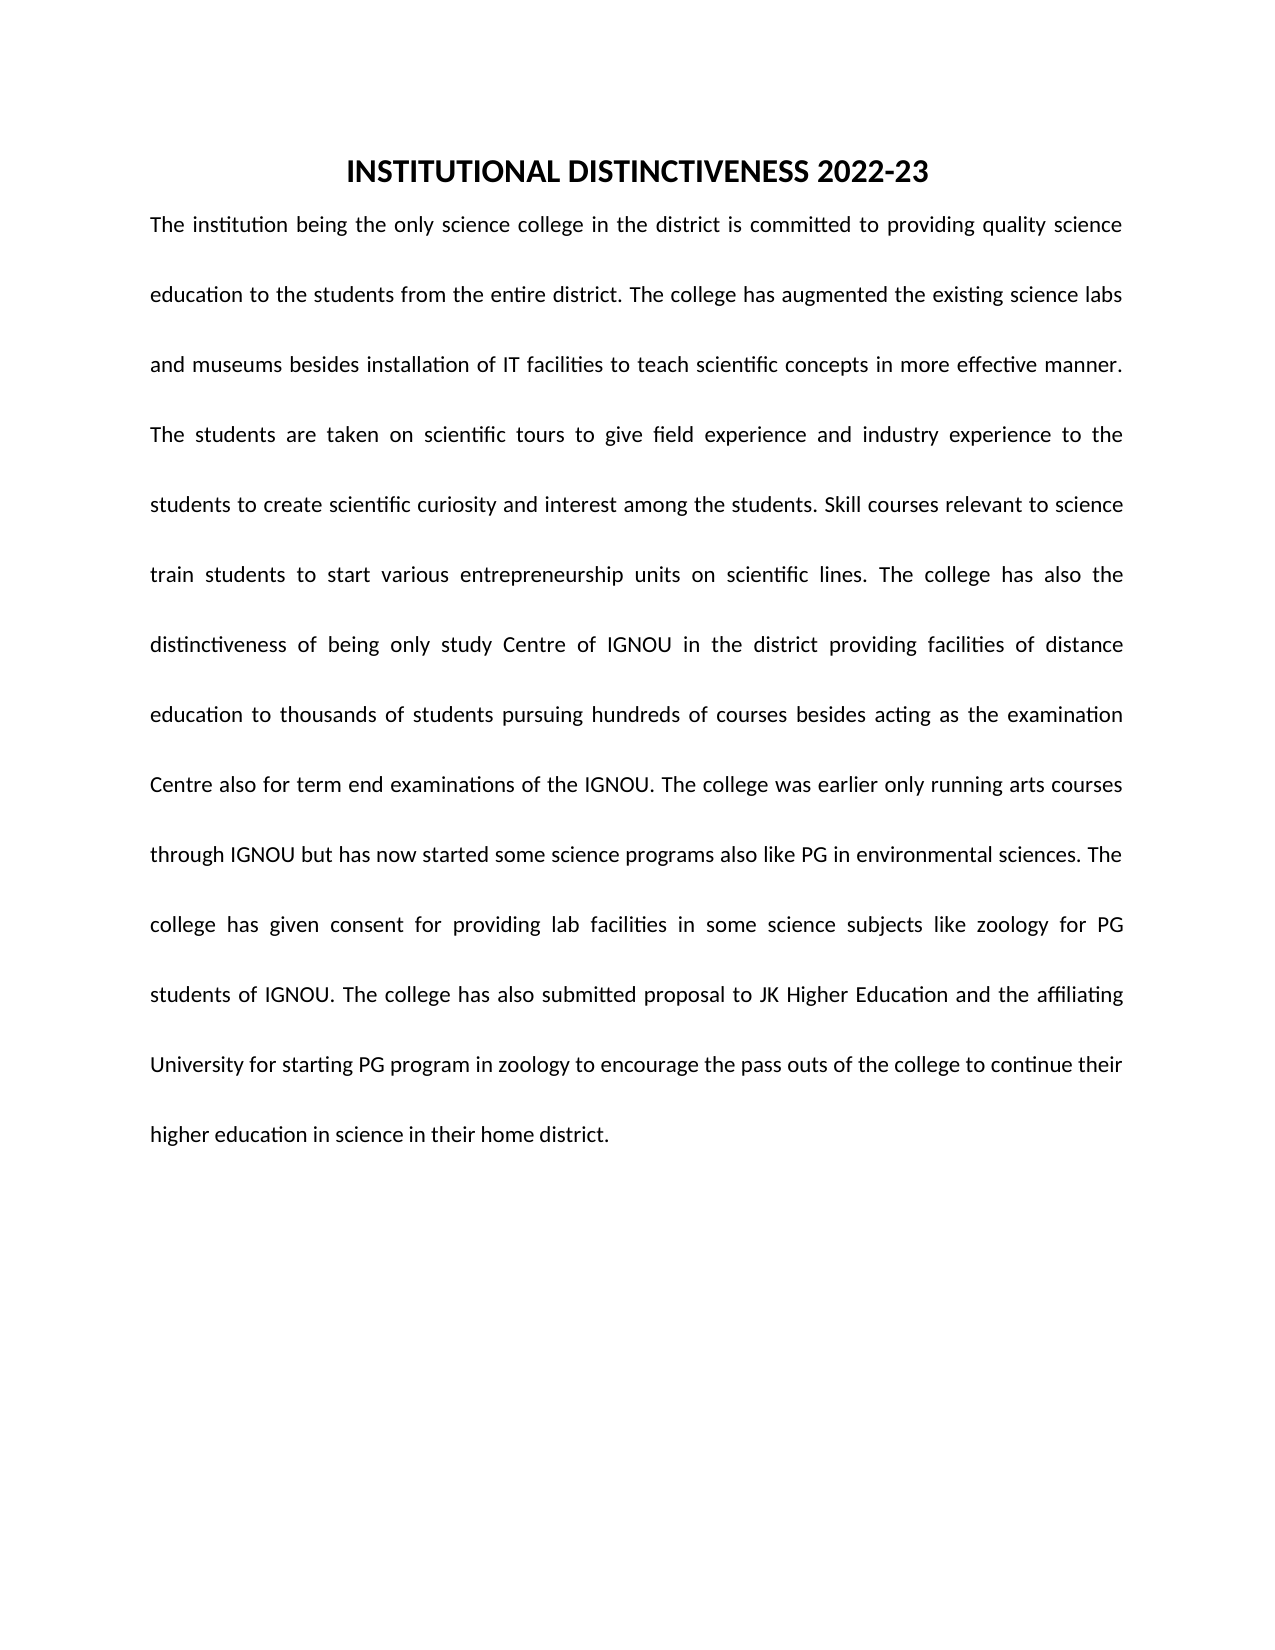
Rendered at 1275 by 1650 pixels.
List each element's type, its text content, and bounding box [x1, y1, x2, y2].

text INSTITUTIONAL DISTINCTIVENESS 2022-23 [150, 150, 1125, 191]
text The institution being the only science college in the district is committed to providing quality science education to the students from the entire district. The college has augmented the existing science labs and museums besides installation of IT facilities to teach scientific concepts in more effective manner. The students are taken on scientific tours to give field experience and industry experience to the students to create scientific curiosity and interest among the students. Skill courses relevant to science train students to start various entrepreneurship units on scientific lines. The college has also the distinctiveness of being only study Centre of IGNOU in the district providing facilities of distance education to thousands of students pursuing hundreds of courses besides acting as the examination Centre also for term end examinations of the IGNOU. The college was earlier only running arts courses through IGNOU but has now started some science programs also like PG in environmental sciences. The college has given consent for providing lab facilities in some science subjects like zoology for PG students of IGNOU. The college has also submitted proposal to JK Higher Education and the affiliating University for starting PG program in zoology to encourage the pass outs of the college to continue their higher education in science in their home district. [150, 211, 1125, 1149]
